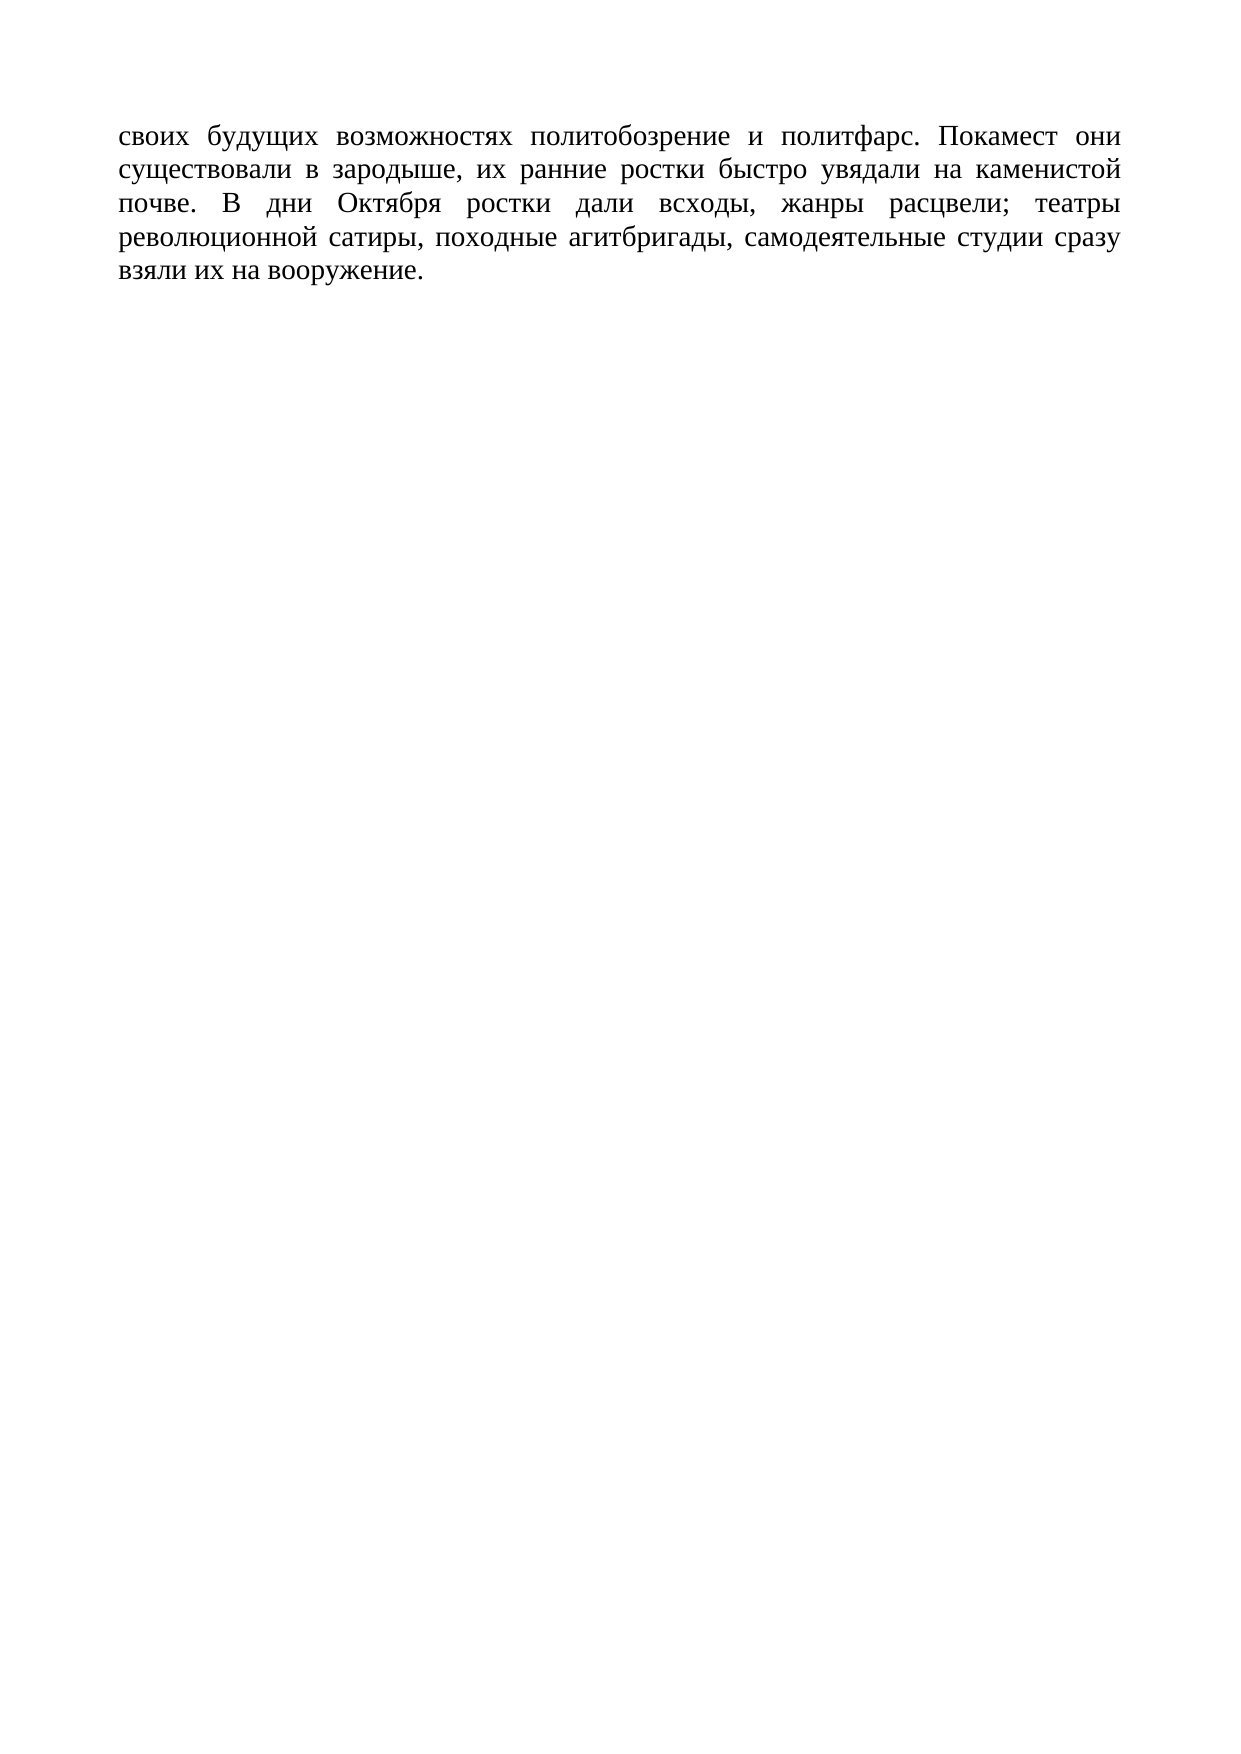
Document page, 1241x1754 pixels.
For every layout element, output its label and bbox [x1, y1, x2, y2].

text [118, 118, 1122, 286]
